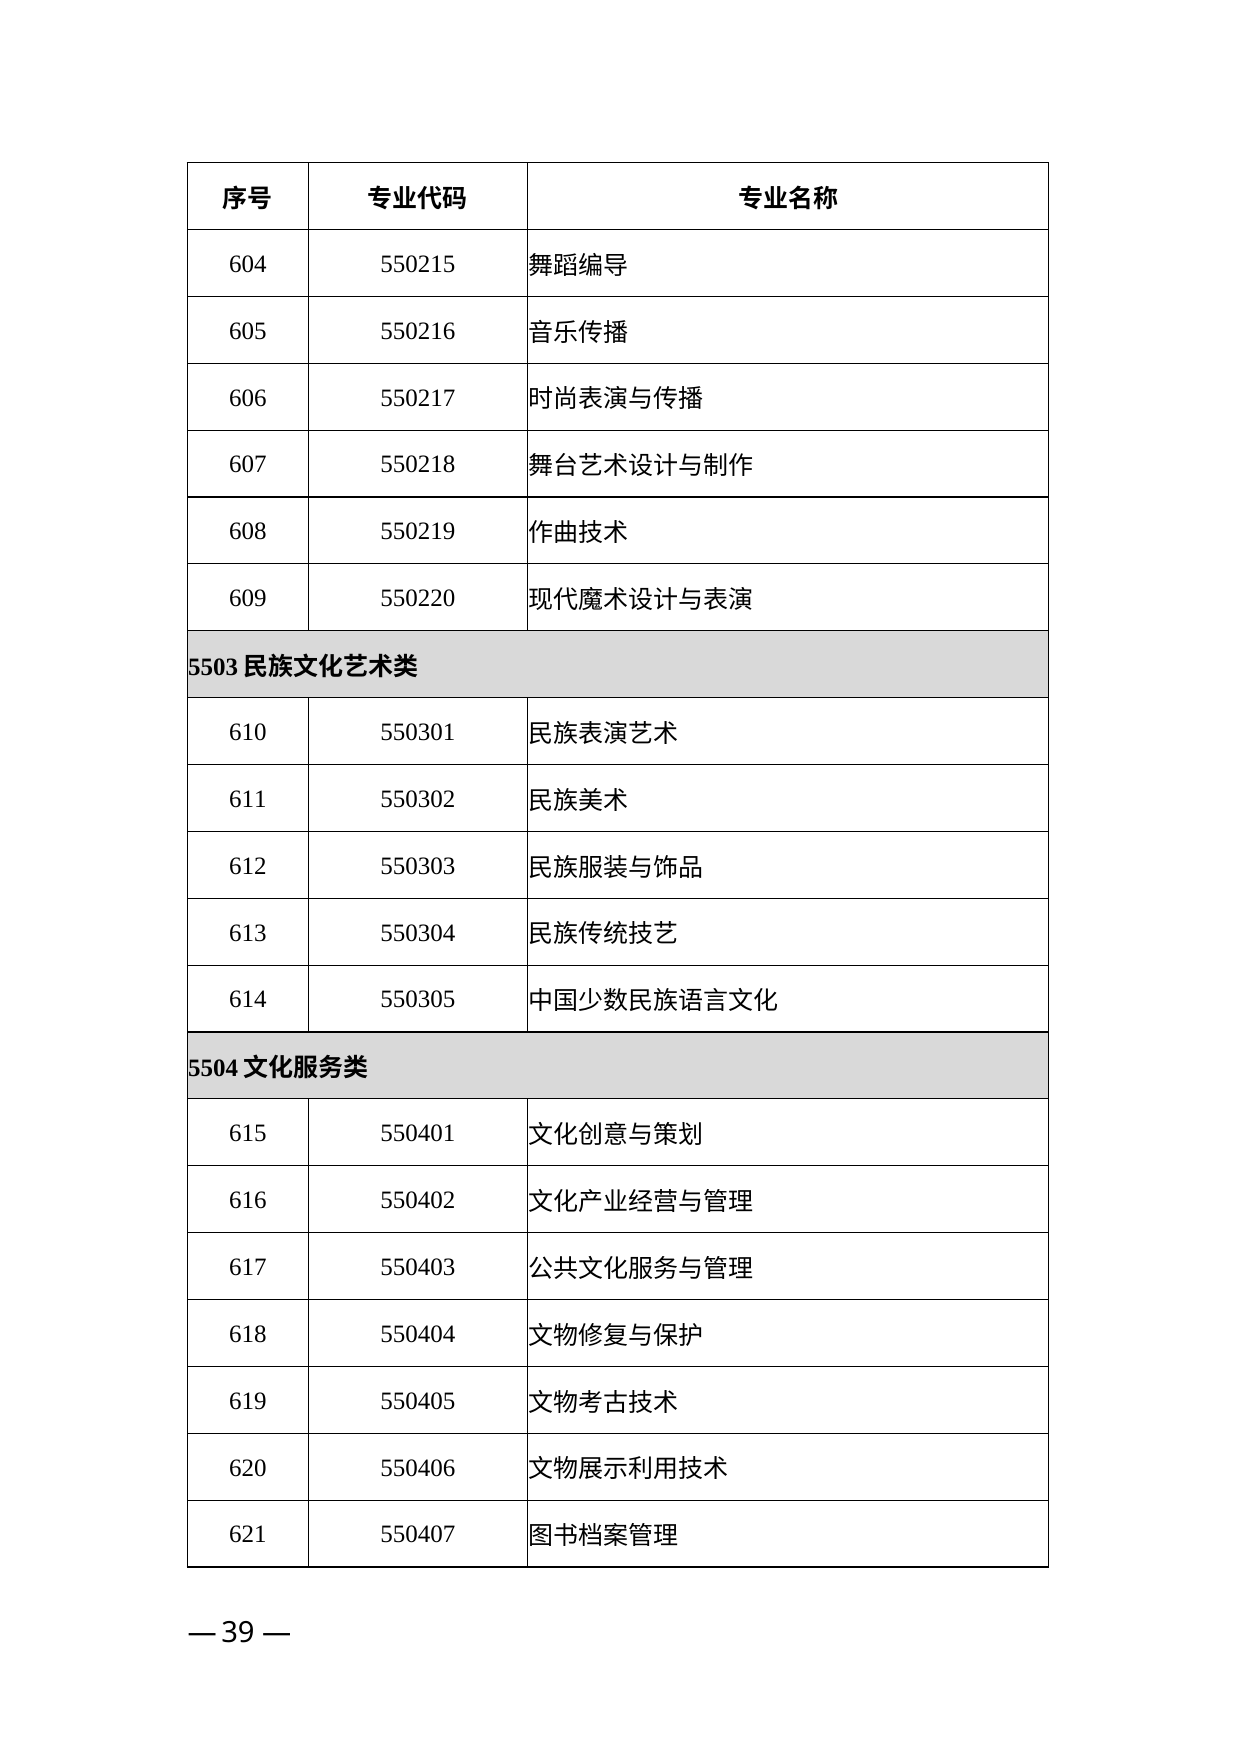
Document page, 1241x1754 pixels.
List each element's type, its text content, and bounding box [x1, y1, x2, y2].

table_header 序号 [188, 163, 308, 229]
table_cell 文物考古技术 [528, 1367, 1048, 1433]
table_cell 550219 [309, 498, 527, 563]
table_cell 550401 [309, 1099, 527, 1165]
table_cell 612 [188, 832, 308, 898]
table_cell 作曲技术 [528, 498, 1048, 563]
table_cell 550305 [309, 966, 527, 1031]
table_cell 中国少数民族语言文化 [528, 966, 1048, 1031]
table_header 专业代码 [309, 163, 527, 229]
table_cell 606 [188, 364, 308, 429]
table_cell 舞台艺术设计与制作 [528, 431, 1048, 496]
table_cell 619 [188, 1367, 308, 1433]
table_cell 550406 [309, 1434, 527, 1499]
table_cell 550220 [309, 564, 527, 630]
table_cell 550303 [309, 832, 527, 898]
table_cell 611 [188, 765, 308, 831]
table_cell 550405 [309, 1367, 527, 1433]
table_cell 公共文化服务与管理 [528, 1233, 1048, 1299]
table_cell 617 [188, 1233, 308, 1299]
table_cell 民族表演艺术 [528, 698, 1048, 764]
table_cell 615 [188, 1099, 308, 1165]
table_cell 550403 [309, 1233, 527, 1299]
table_cell 550407 [309, 1501, 527, 1566]
table_header 专业名称 [528, 163, 1048, 229]
table_cell 5504文化服务类 [188, 1033, 1048, 1098]
table_cell 614 [188, 966, 308, 1031]
table_cell 民族服装与饰品 [528, 832, 1048, 898]
table_cell 616 [188, 1166, 308, 1232]
table_cell 550301 [309, 698, 527, 764]
table_cell 550215 [309, 230, 527, 296]
table_cell 607 [188, 431, 308, 496]
table_cell 620 [188, 1434, 308, 1499]
table_cell 550304 [309, 899, 527, 964]
table_cell 618 [188, 1300, 308, 1366]
table_cell 550218 [309, 431, 527, 496]
table_cell 621 [188, 1501, 308, 1566]
table_cell 605 [188, 297, 308, 363]
table_cell 图书档案管理 [528, 1501, 1048, 1566]
table_cell 民族传统技艺 [528, 899, 1048, 964]
table_cell 文物展示利用技术 [528, 1434, 1048, 1499]
table_cell 550404 [309, 1300, 527, 1366]
table_cell 609 [188, 564, 308, 630]
table_cell 民族美术 [528, 765, 1048, 831]
table_cell 608 [188, 498, 308, 563]
table_cell 舞蹈编导 [528, 230, 1048, 296]
table_cell 550402 [309, 1166, 527, 1232]
table_cell 604 [188, 230, 308, 296]
table_cell 5503民族文化艺术类 [188, 631, 1048, 697]
table_cell 613 [188, 899, 308, 964]
table_cell 音乐传播 [528, 297, 1048, 363]
table_cell 文化创意与策划 [528, 1099, 1048, 1165]
table_cell 550216 [309, 297, 527, 363]
table_cell 现代魔术设计与表演 [528, 564, 1048, 630]
table_cell 文物修复与保护 [528, 1300, 1048, 1366]
table_cell 610 [188, 698, 308, 764]
table_cell 文化产业经营与管理 [528, 1166, 1048, 1232]
table_cell 550302 [309, 765, 527, 831]
table_cell 时尚表演与传播 [528, 364, 1048, 429]
table_cell 550217 [309, 364, 527, 429]
